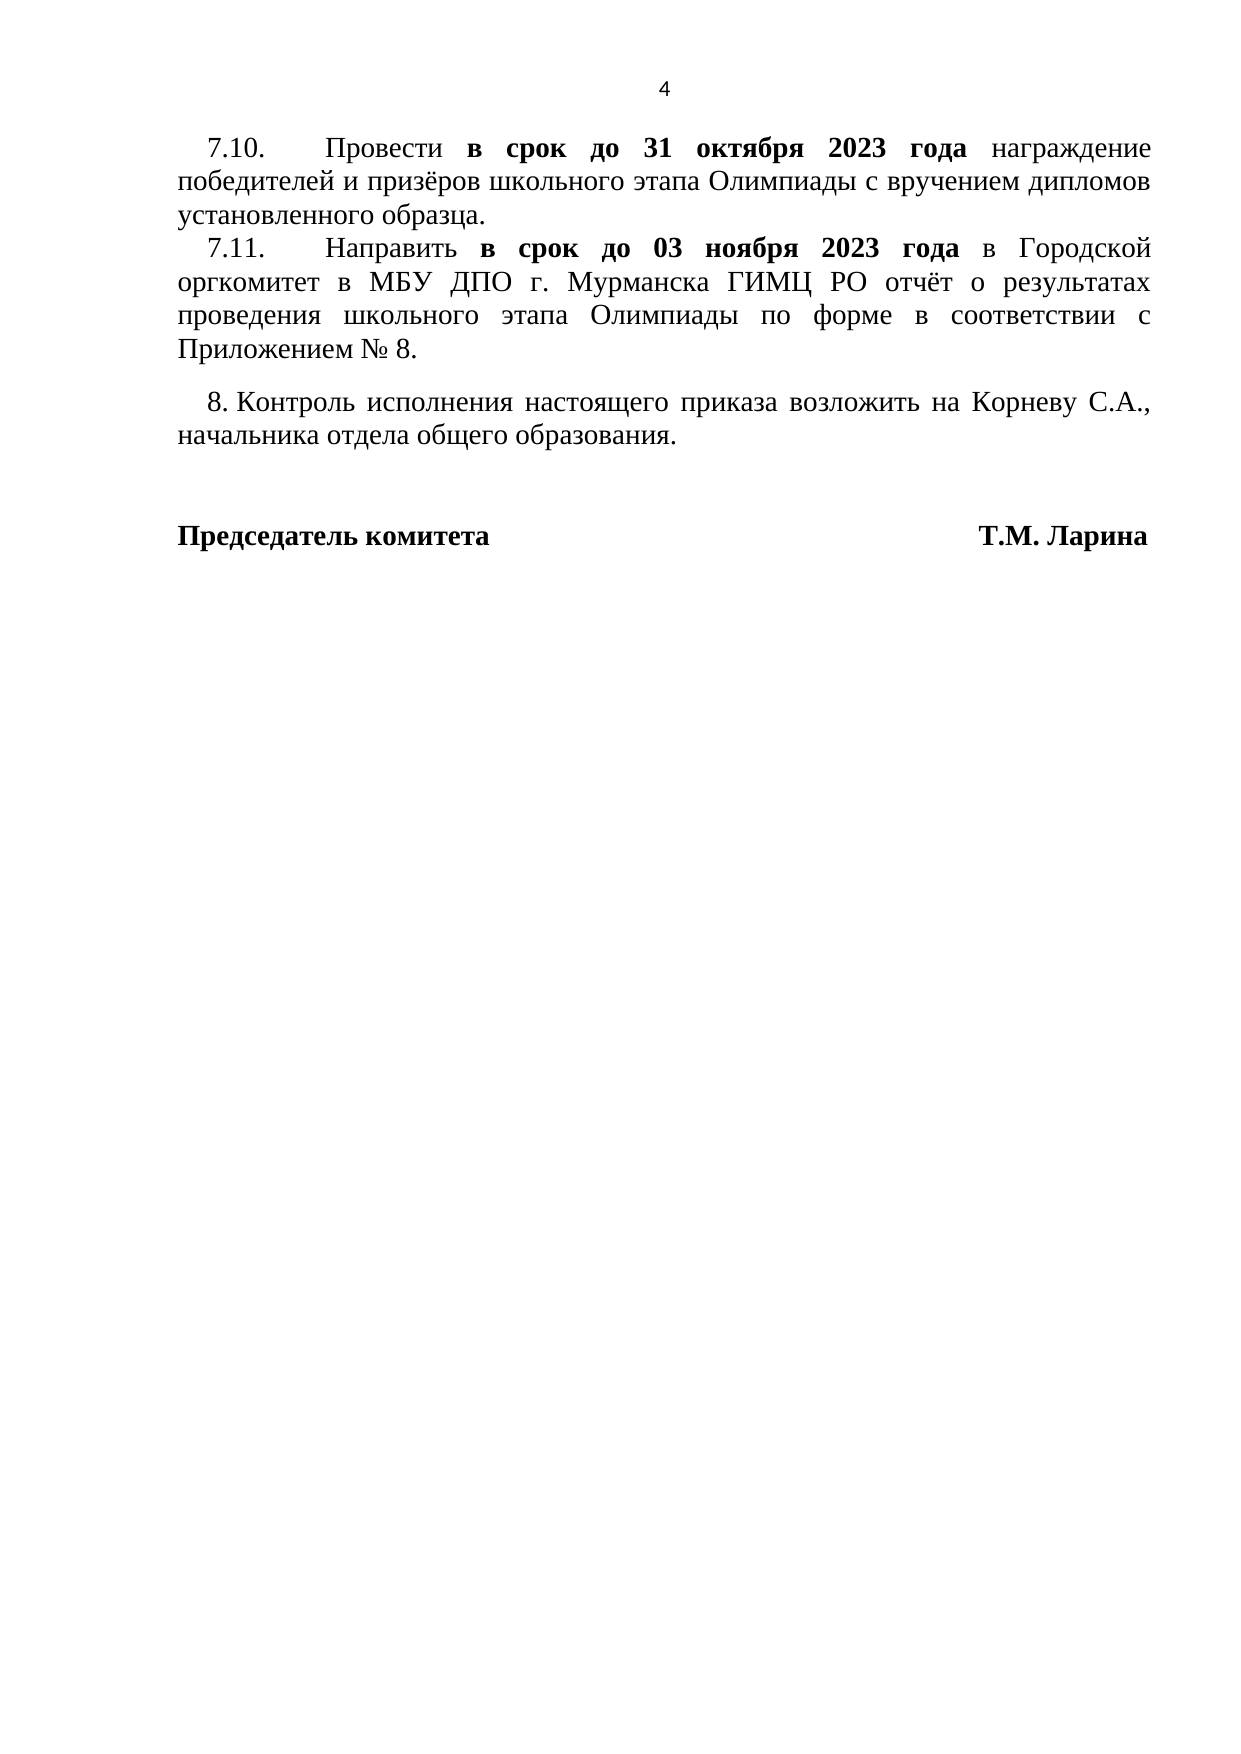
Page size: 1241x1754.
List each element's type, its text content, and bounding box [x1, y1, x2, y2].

text 8. Контроль исполнения настоящего приказа возложить на Корневу С.А., начальника отдела общего образования. [177, 384, 1152, 451]
text Председатель комитета Т.М. Ларина [177, 518, 1152, 551]
list Направить в срок до 03 ноября 2023 года в Городской оргкомитет в МБУ ДПО г. Мурманска ГИМЦ РО отчёт о результатах проведения школьного этапа Олимпиады по форме в соответствии с Приложением № 8. [177, 230, 1152, 364]
list Провести в срок до 31 октября 2023 года награждение победителей и призёров школьного этапа Олимпиады с вручением дипломов установленного образца. [177, 130, 1152, 230]
